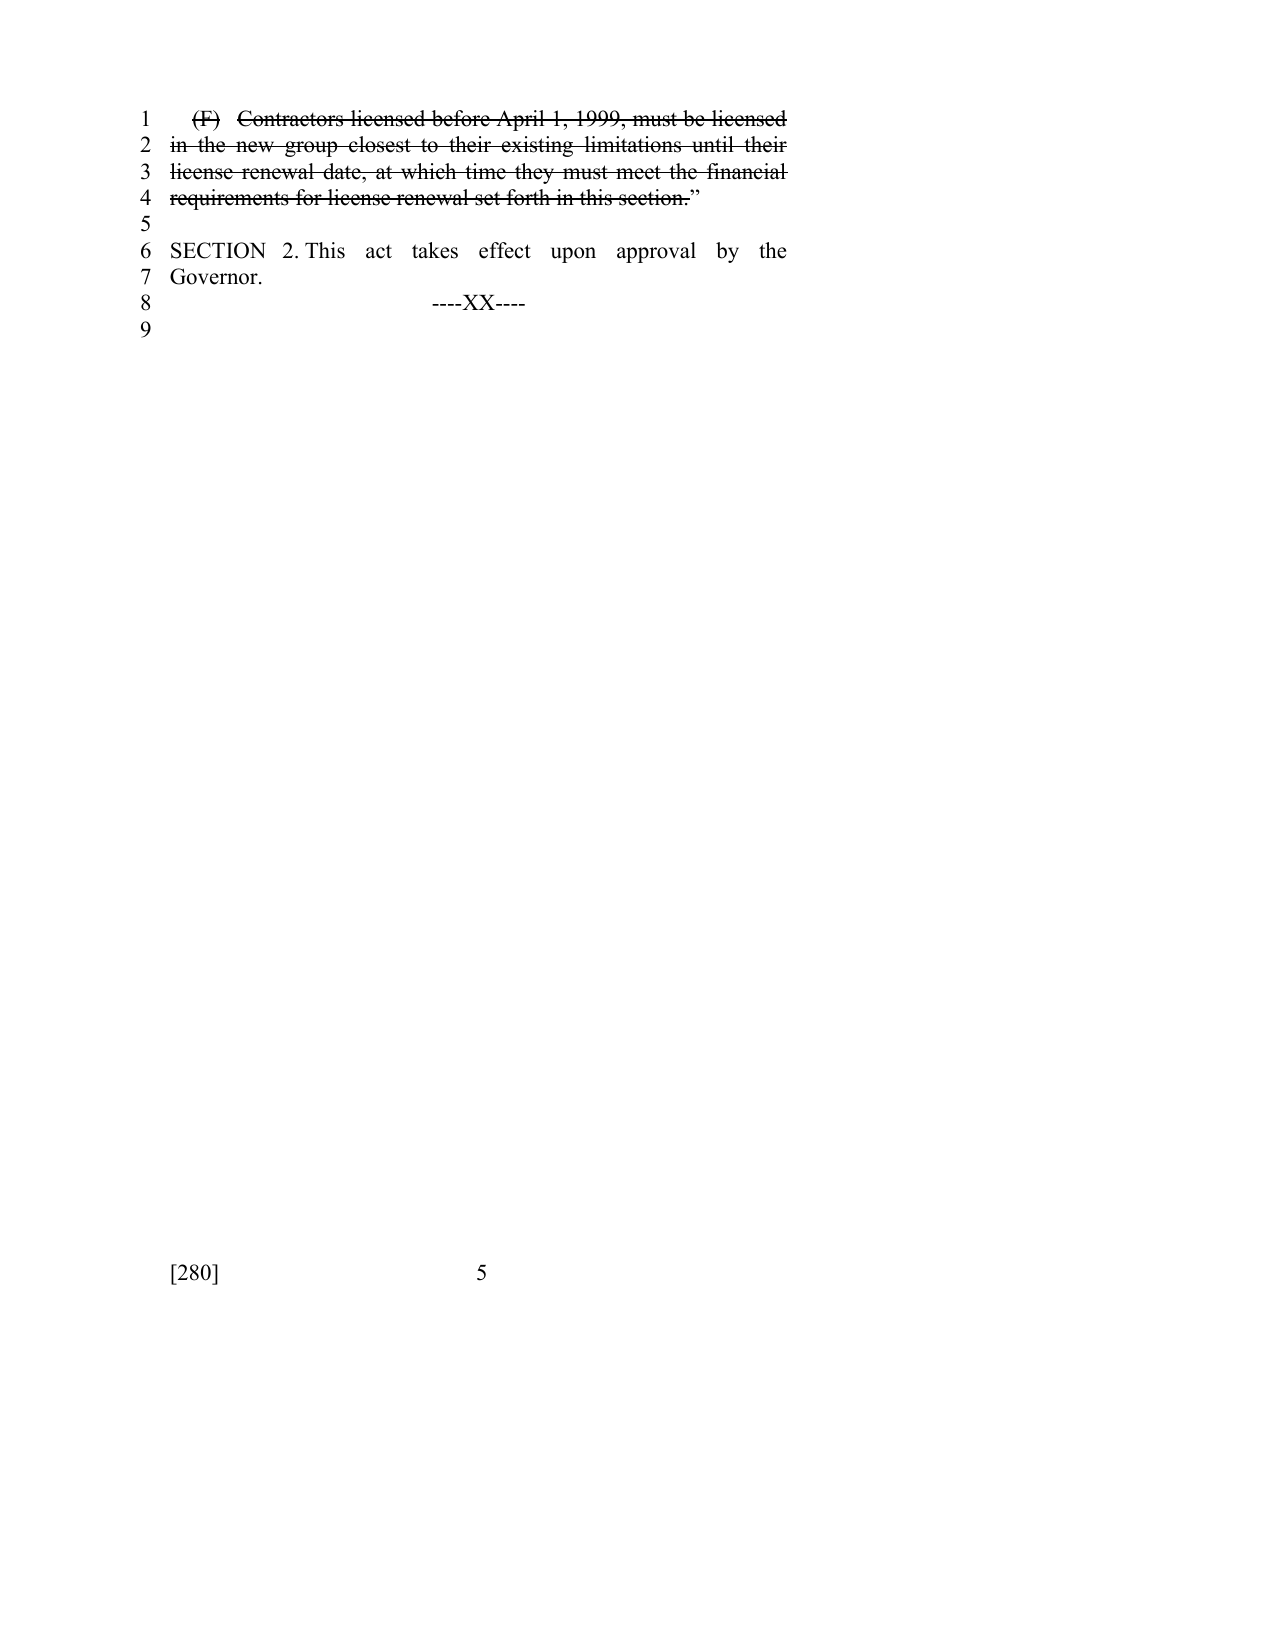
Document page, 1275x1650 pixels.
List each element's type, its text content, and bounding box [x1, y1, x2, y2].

text ----XX---- [169, 289, 787, 316]
text SECTION 2. This act takes effect upon approval by the Governor. [169, 237, 787, 289]
text (F) Contractors licensed before April 1, 1999, must be licensed in the new group closest to their existing limitations until their license renewal date, at which time they must meet the financial requirements for license renewal set forth in this section.” [169, 147, 787, 172]
text (F) Contractors licensed before April 1, 1999, must be licensed in the new group closest to their existing limitations until their license renewal date, at which time they must meet the financial requirements for license renewal set forth in this section.” [169, 105, 787, 146]
text (F) Contractors licensed before April 1, 1999, must be licensed in the new group closest to their existing limitations until their license renewal date, at which time they must meet the financial requirements for license renewal set forth in this section.” [169, 173, 787, 210]
